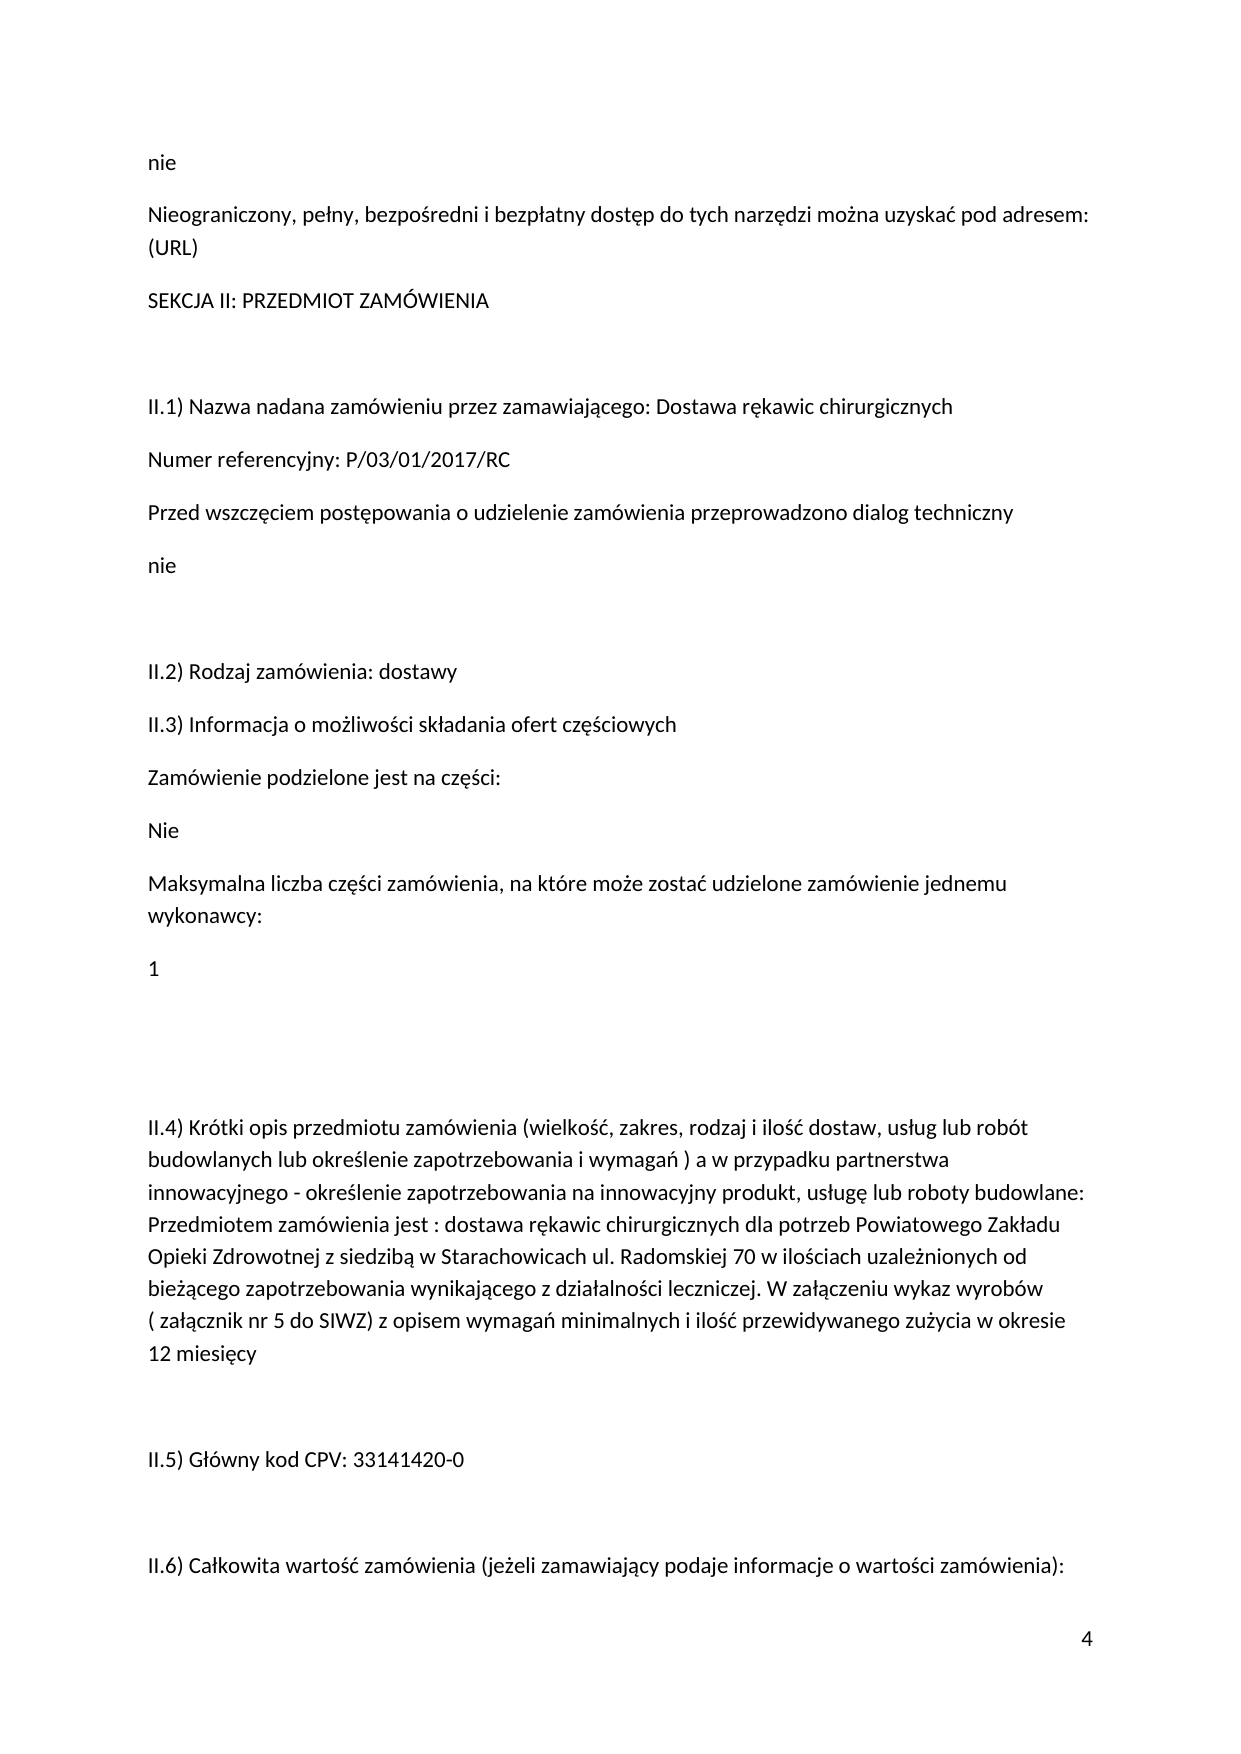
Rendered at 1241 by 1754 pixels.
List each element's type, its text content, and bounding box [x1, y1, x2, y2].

text II.2) Rodzaj zamówienia: dostawy [148, 657, 1093, 685]
text Nie [148, 816, 1093, 844]
text II.1) Nazwa nadana zamówieniu przez zamawiającego: Dostawa rękawic chirurgicznych [148, 392, 1093, 420]
text SEKCJA II: PRZEDMIOT ZAMÓWIENIA [148, 286, 1093, 314]
text 1 [148, 954, 1093, 982]
text nie [148, 148, 1093, 176]
text Maksymalna liczba części zamówienia, na które może zostać udzielone zamówienie jednemu wykonawcy: [148, 869, 1093, 929]
text Nieograniczony, pełny, bezpośredni i bezpłatny dostęp do tych narzędzi można uzyskać pod adresem: (URL) [148, 201, 1093, 261]
text II.4) Krótki opis przedmiotu zamówienia (wielkość, zakres, rodzaj i ilość dostaw, usług lub robót budowlanych lub określenie zapotrzebowania i wymagań ) a w przypadku partnerstwa innowacyjnego - określenie zapotrzebowania na innowacyjny produkt, usługę lub roboty budowlane: Przedmiotem zamówienia jest : dostawa rękawic chirurgicznych dla potrzeb Powiatowego Zakładu Opieki Zdrowotnej z siedzibą w Starachowicach ul. Radomskiej 70 w ilościach uzależnionych od bieżącego zapotrzebowania wynikającego z działalności leczniczej. W załączeniu wykaz wyrobów ( załącznik nr 5 do SIWZ) z opisem wymagań minimalnych i ilość przewidywanego zużycia w okresie 12 miesięcy [148, 1113, 1093, 1367]
text II.3) Informacja o możliwości składania ofert częściowych [148, 710, 1093, 738]
text Przed wszczęciem postępowania o udzielenie zamówienia przeprowadzono dialog techniczny [148, 498, 1093, 526]
text Numer referencyjny: P/03/01/2017/RC [148, 445, 1093, 473]
text II.5) Główny kod CPV: 33141420-0 [148, 1445, 1093, 1473]
text Zamówienie podzielone jest na części: [148, 763, 1093, 791]
text II.6) Całkowita wartość zamówienia (jeżeli zamawiający podaje informacje o wartości zamówienia): [148, 1551, 1093, 1579]
text nie [148, 551, 1093, 579]
